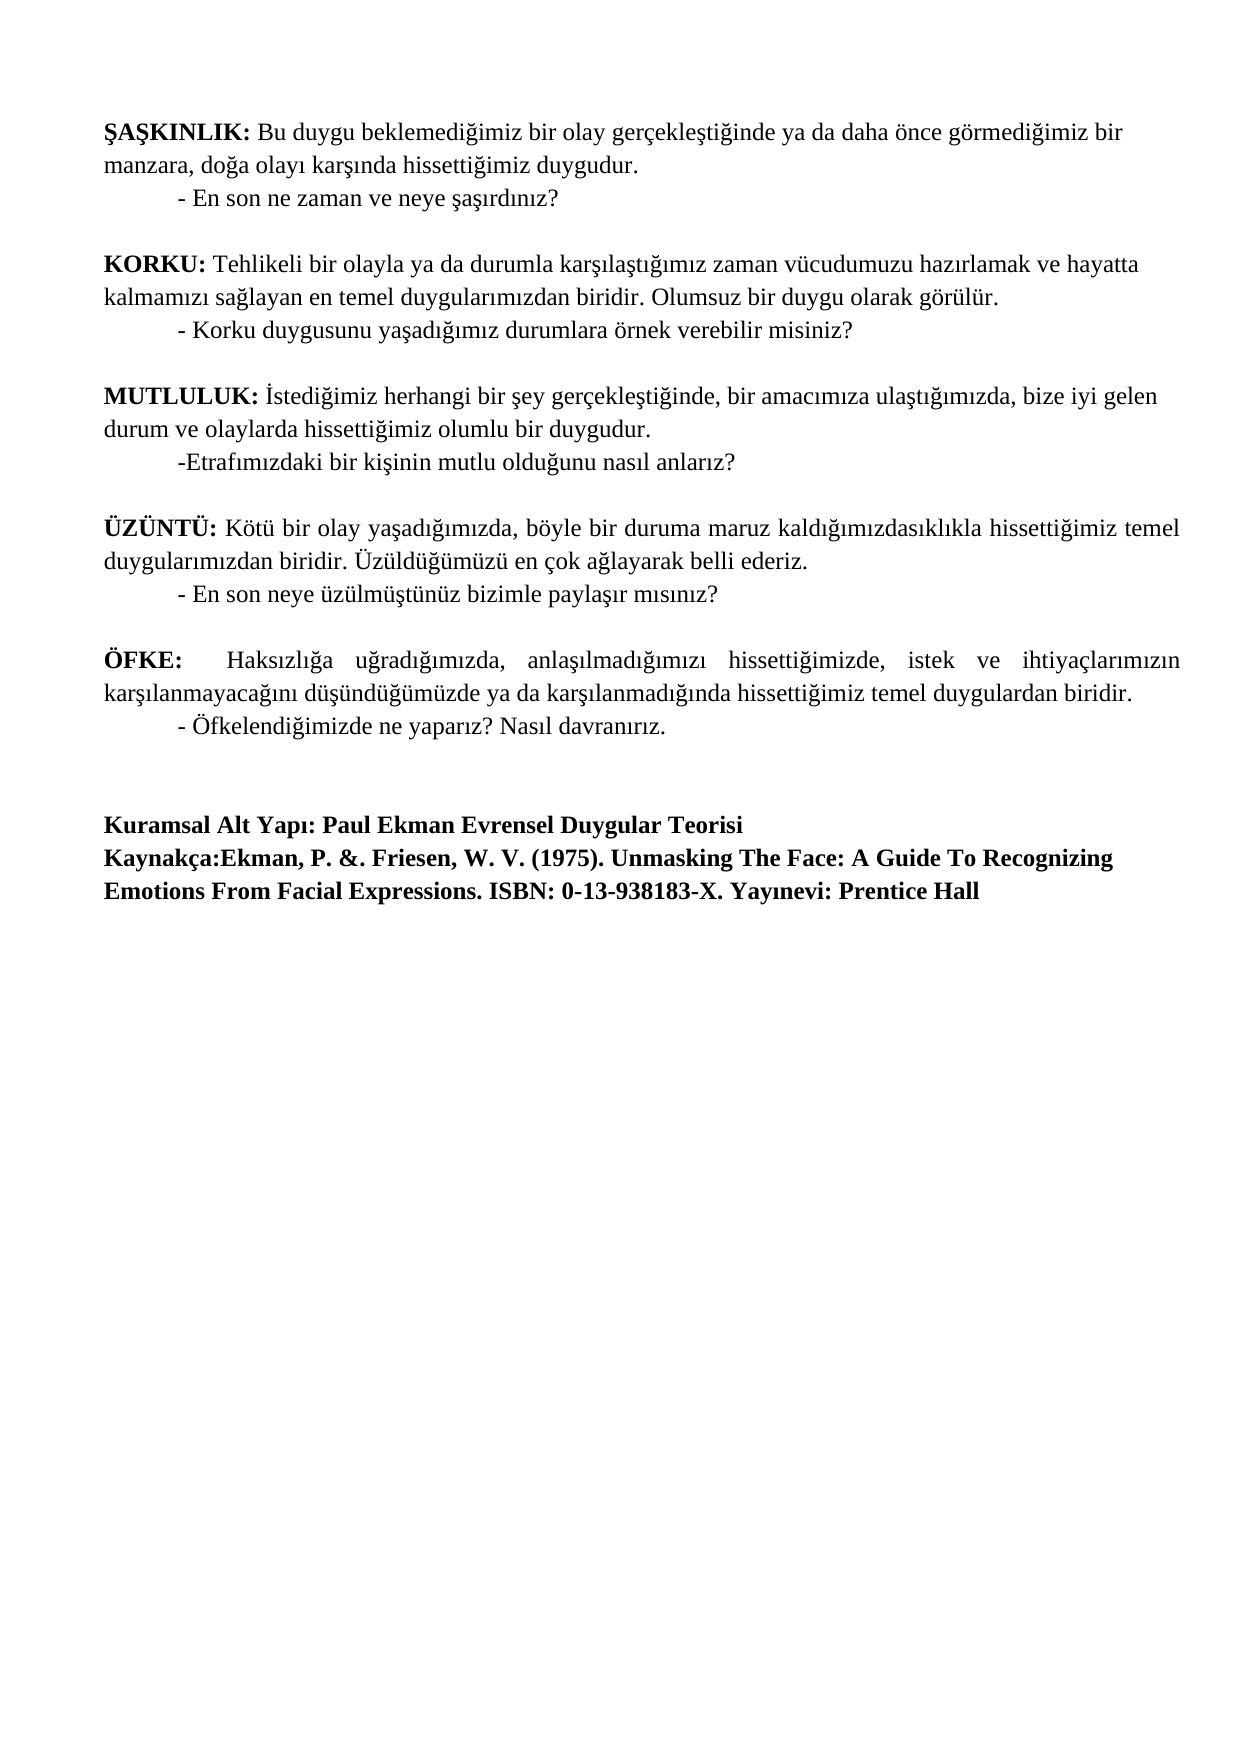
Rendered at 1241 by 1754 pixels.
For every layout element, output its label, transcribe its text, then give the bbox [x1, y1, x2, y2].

text ÜZÜNTÜ: Kötü bir olay yaşadığımızda, böyle bir duruma maruz kaldığımızdasıklıkla hissettiğimiz temel duygularımızdan biridir. Üzüldüğümüzü en çok ağlayarak belli ederiz. [103, 513, 1181, 575]
text Kuramsal Alt Yapı: Paul Ekman Evrensel Duygular Teorisi [103, 810, 1181, 839]
list En son neye üzülmüştünüz bizimle paylaşır mısınız? [177, 579, 1181, 608]
text ÖFKE: Haksızlığa uğradığımızda, anlaşılmadığımızı hissettiğimizde, istek ve ihtiyaçlarımızın karşılanmayacağını düşündüğümüzde ya da karşılanmadığında hissettiğimiz temel duygulardan biridir. [103, 645, 1181, 707]
text MUTLULUK: İstediğimiz herhangi bir şey gerçekleştiğinde, bir amacımıza ulaştığımızda, bize iyi gelen durum ve olaylarda hissettiğimiz olumlu bir duygudur. [103, 381, 1181, 443]
text ŞAŞKINLIK: Bu duygu beklemediğimiz bir olay gerçekleştiğinde ya da daha önce görmediğimiz bir manzara, doğa olayı karşında hissettiğimiz duygudur. [103, 117, 1181, 179]
text -Etrafımızdaki bir kişinin mutlu olduğunu nasıl anlarız? [103, 447, 1181, 476]
list En son ne zaman ve neye şaşırdınız? [177, 183, 1181, 212]
list Korku duygusunu yaşadığımız durumlara örnek verebilir misiniz? [177, 315, 1181, 344]
text KORKU: Tehlikeli bir olayla ya da durumla karşılaştığımız zaman vücudumuzu hazırlamak ve hayatta kalmamızı sağlayan en temel duygularımızdan biridir. Olumsuz bir duygu olarak görülür. [103, 249, 1181, 311]
text Kaynakça:Ekman, P. &. Friesen, W. V. (1975). Unmasking The Face: A Guide To Recognizing Emotions From Facial Expressions. ISBN: 0-13-938183-X. Yayınevi: Prentice Hall [103, 843, 1181, 905]
list Öfkelendiğimizde ne yaparız? Nasıl davranırız. [177, 711, 1181, 740]
